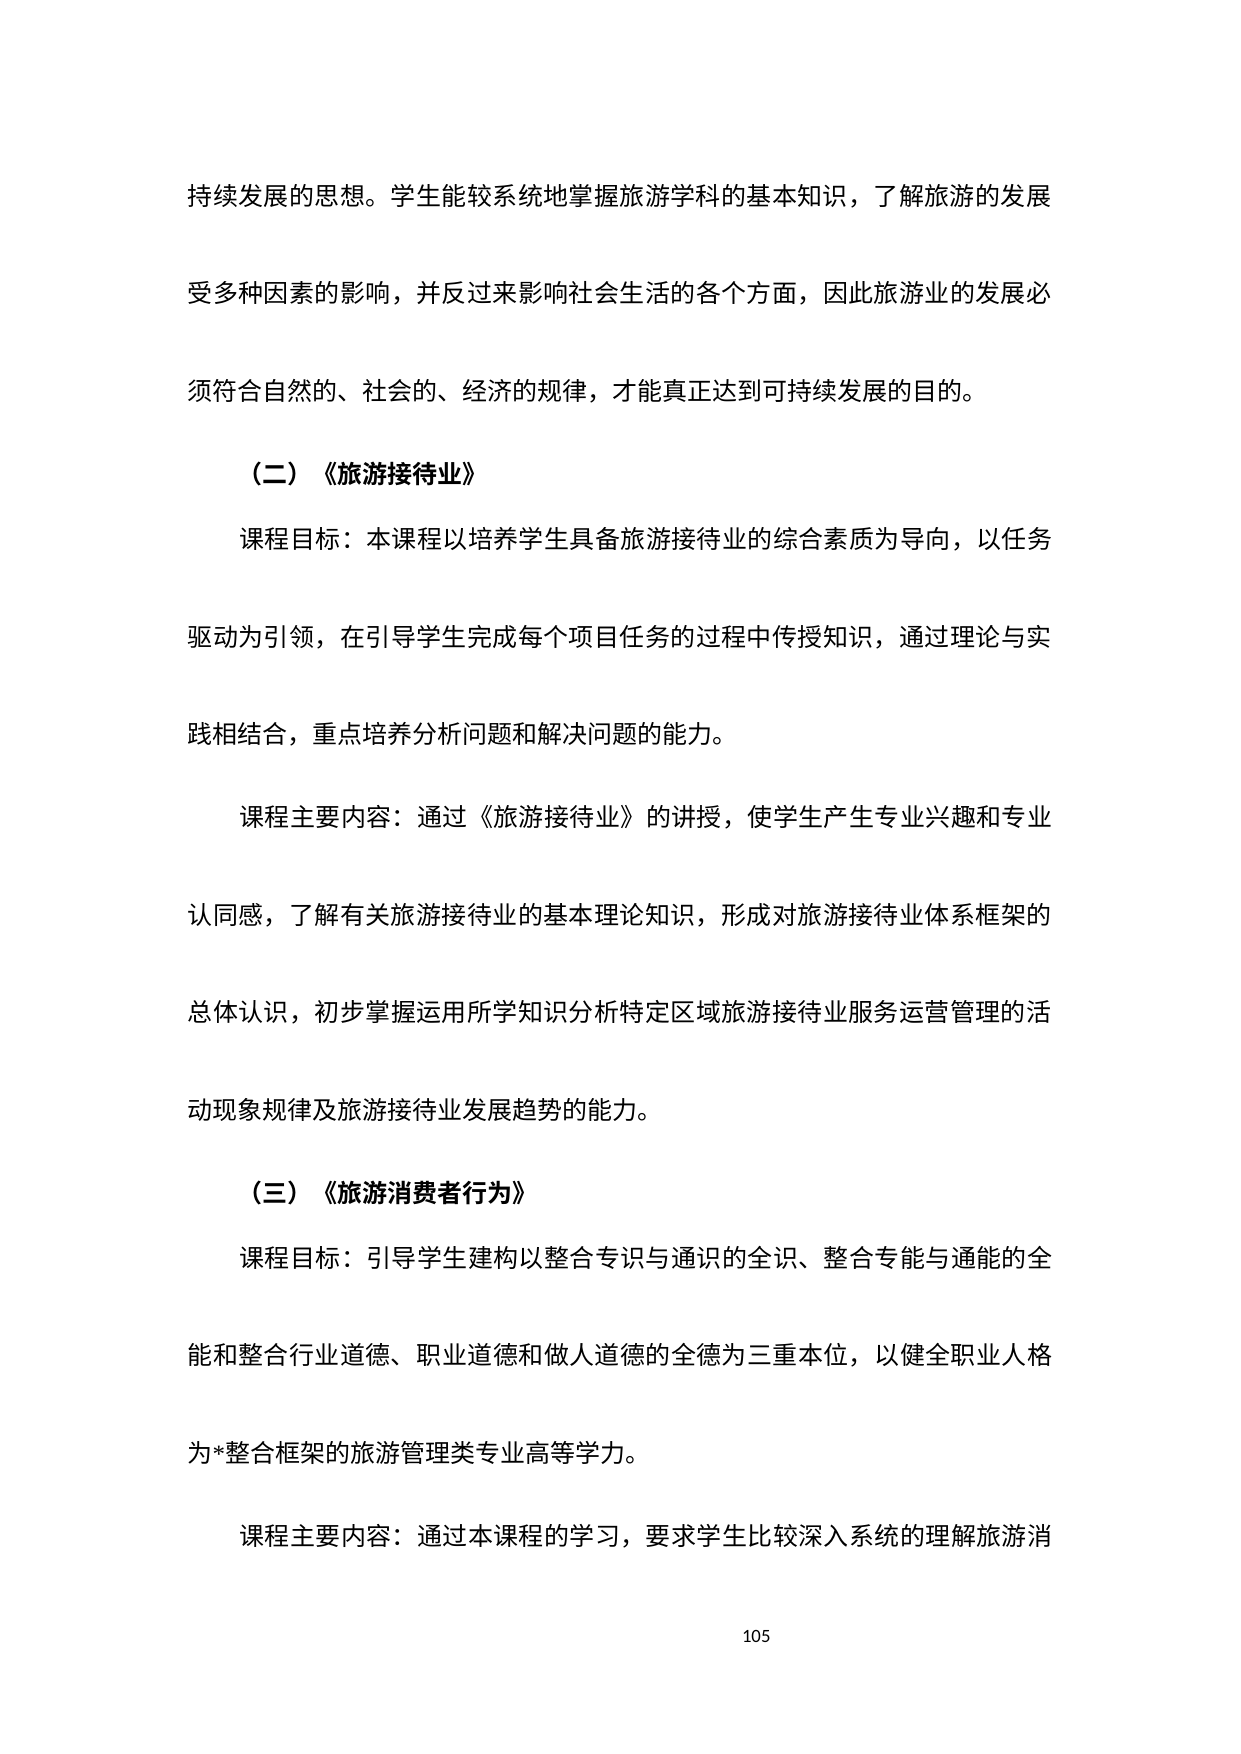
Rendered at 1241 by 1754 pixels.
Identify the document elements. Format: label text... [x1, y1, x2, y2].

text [187, 162, 1053, 422]
text 课程目标：本课程以培养学生具备旅游接待业的综合素质为导向，以任务驱动为引领，在引导学生完成每个项目任务的过程中传授知识，通过理论与实践相结合，重点培养分析问题和解决问题的能力。 [187, 505, 1053, 765]
text （二）《旅游接待业》 [187, 440, 1053, 505]
text （三）《旅游消费者行为》 [187, 1159, 1053, 1224]
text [187, 1502, 1053, 1567]
text 课程主要内容：通过《旅游接待业》的讲授，使学生产生专业兴趣和专业认同感，了解有关旅游接待业的基本理论知识，形成对旅游接待业体系框架的总体认识，初步掌握运用所学知识分析特定区域旅游接待业服务运营管理的活动现象规律及旅游接待业发展趋势的能力。 [187, 783, 1053, 1141]
text 课程目标：引导学生建构以整合专识与通识的全识、整合专能与通能的全能和整合行业道德、职业道德和做人道德的全德为三重本位，以健全职业人格为*整合框架的旅游管理类专业高等学力。 [187, 1224, 1053, 1484]
